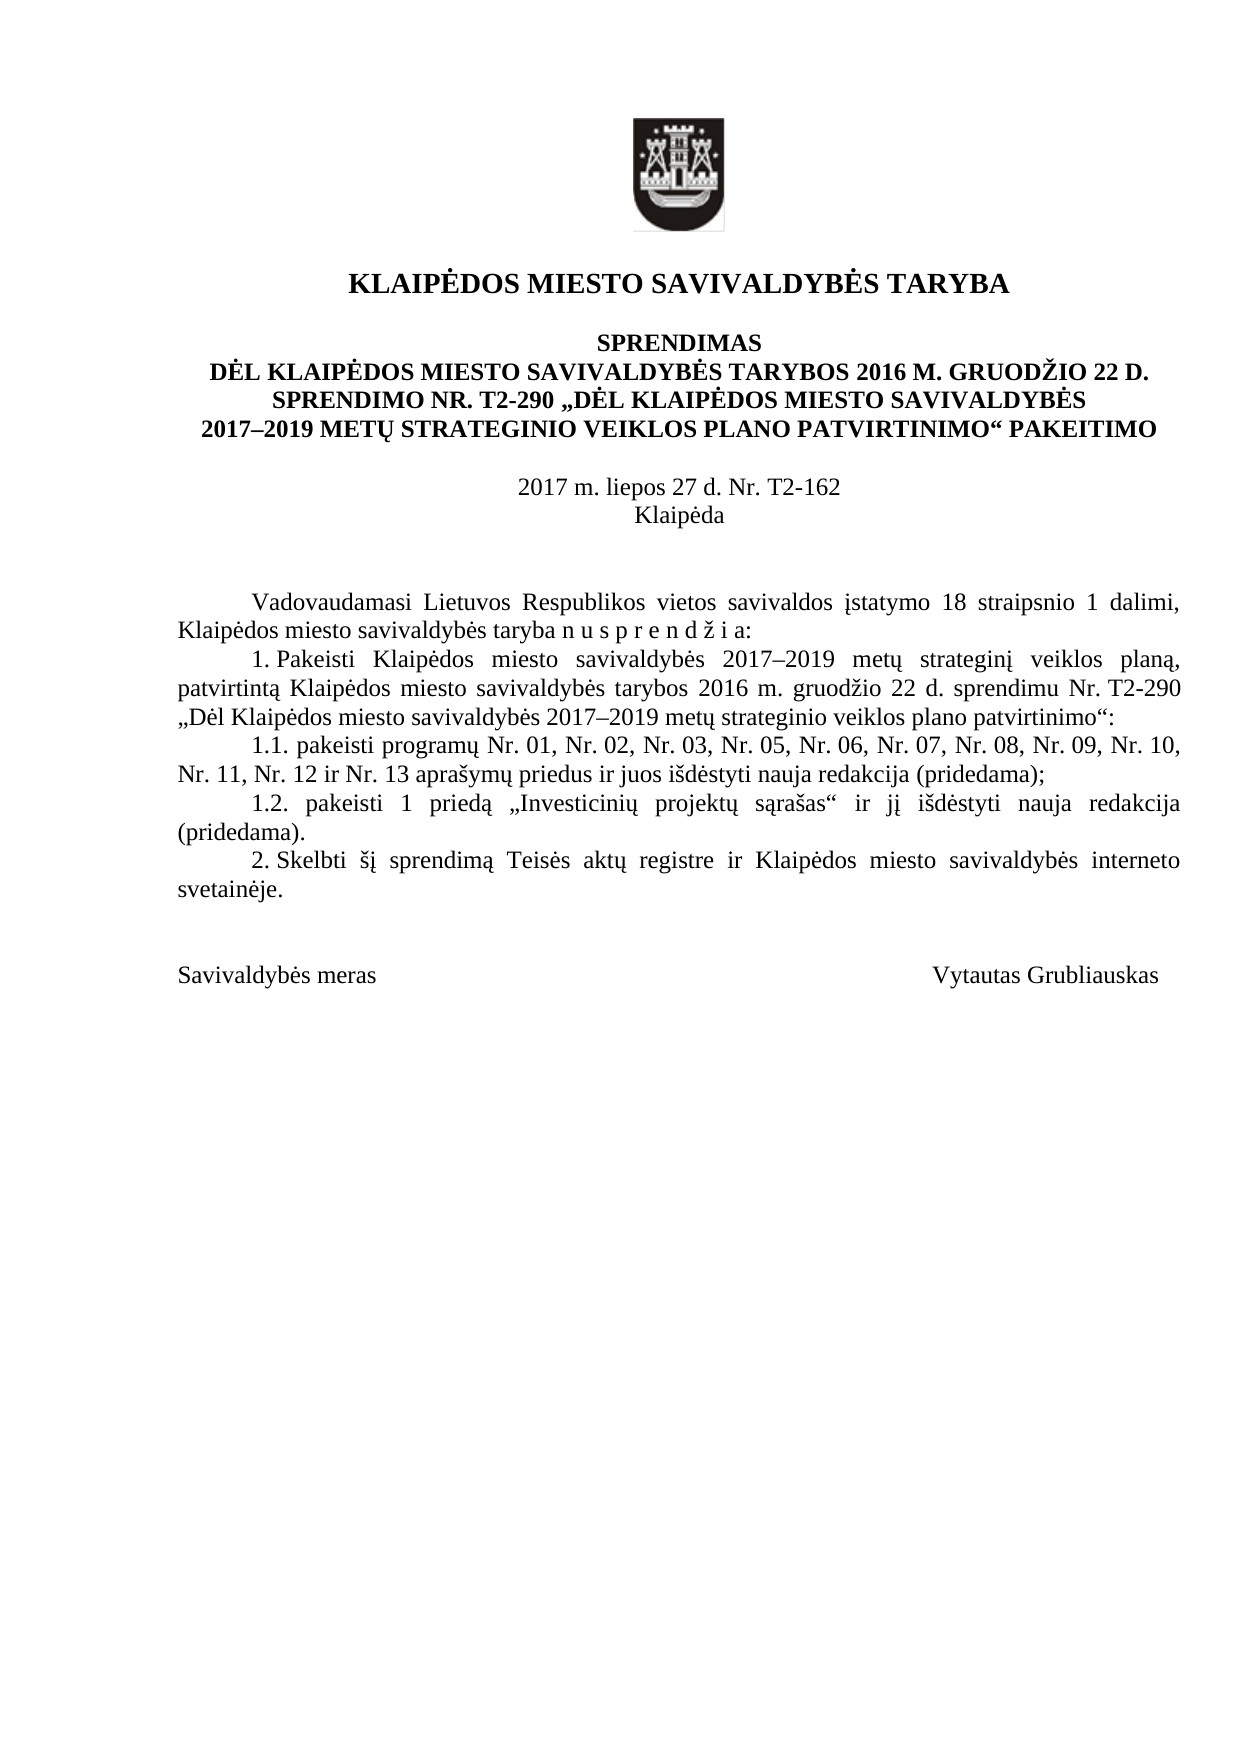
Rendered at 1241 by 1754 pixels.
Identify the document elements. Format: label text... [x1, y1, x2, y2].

table_header Savivaldybės meras [166, 961, 914, 989]
text SPRENDIMAS [177, 328, 1181, 357]
text 1.1. pakeisti programų Nr. 01, Nr. 02, Nr. 03, Nr. 05, Nr. 06, Nr. 07, Nr. 08, Nr. 09, Nr. 10, Nr. 11, Nr. 12 ir Nr. 13 aprašymų priedus ir juos išdėstyti nauja redakcija (pridedama); [177, 731, 1181, 788]
text 1.2. pakeisti 1 priedą „Investicinių projektų sąrašas“ ir jį išdėstyti nauja redakcija (pridedama). [177, 788, 1181, 846]
text 2017–2019 METŲ STRATEGINIO VEIKLOS PLANO PATVIRTINIMO“ PAKEITIMO [177, 414, 1181, 443]
picture [633, 118, 726, 233]
text 2017 m. liepos 27 d. Nr. T2-162 [177, 472, 1181, 501]
text 2. Skelbti šį sprendimą Teisės aktų registre ir Klaipėdos miesto savivaldybės interneto svetainėje. [177, 846, 1181, 903]
table_header Vytautas Grubliauskas [914, 961, 1170, 989]
text Klaipėda [177, 501, 1181, 529]
text KLAIPĖDOS MIESTO SAVIVALDYBĖS TARYBA [177, 266, 1181, 299]
text Vadovaudamasi Lietuvos Respublikos vietos savivaldos įstatymo 18 straipsnio 1 dalimi, Klaipėdos miesto savivaldybės taryba nusprendžia: [177, 587, 1181, 644]
text 1. Pakeisti Klaipėdos miesto savivaldybės 2017–2019 metų strateginį veiklos planą, patvirtintą Klaipėdos miesto savivaldybės tarybos 2016 m. gruodžio 22 d. sprendimu Nr. T2-290 „Dėl Klaipėdos miesto savivaldybės 2017–2019 metų strateginio veiklos plano patvirtinimo“: [177, 644, 1181, 731]
text DĖL KLAIPĖDOS MIESTO SAVIVALDYBĖS TARYBOS 2016 M. GRUODŽIO 22 D. SPRENDIMO NR. T2-290 „DĖL KLAIPĖDOS MIESTO SAVIVALDYBĖS [177, 357, 1181, 414]
